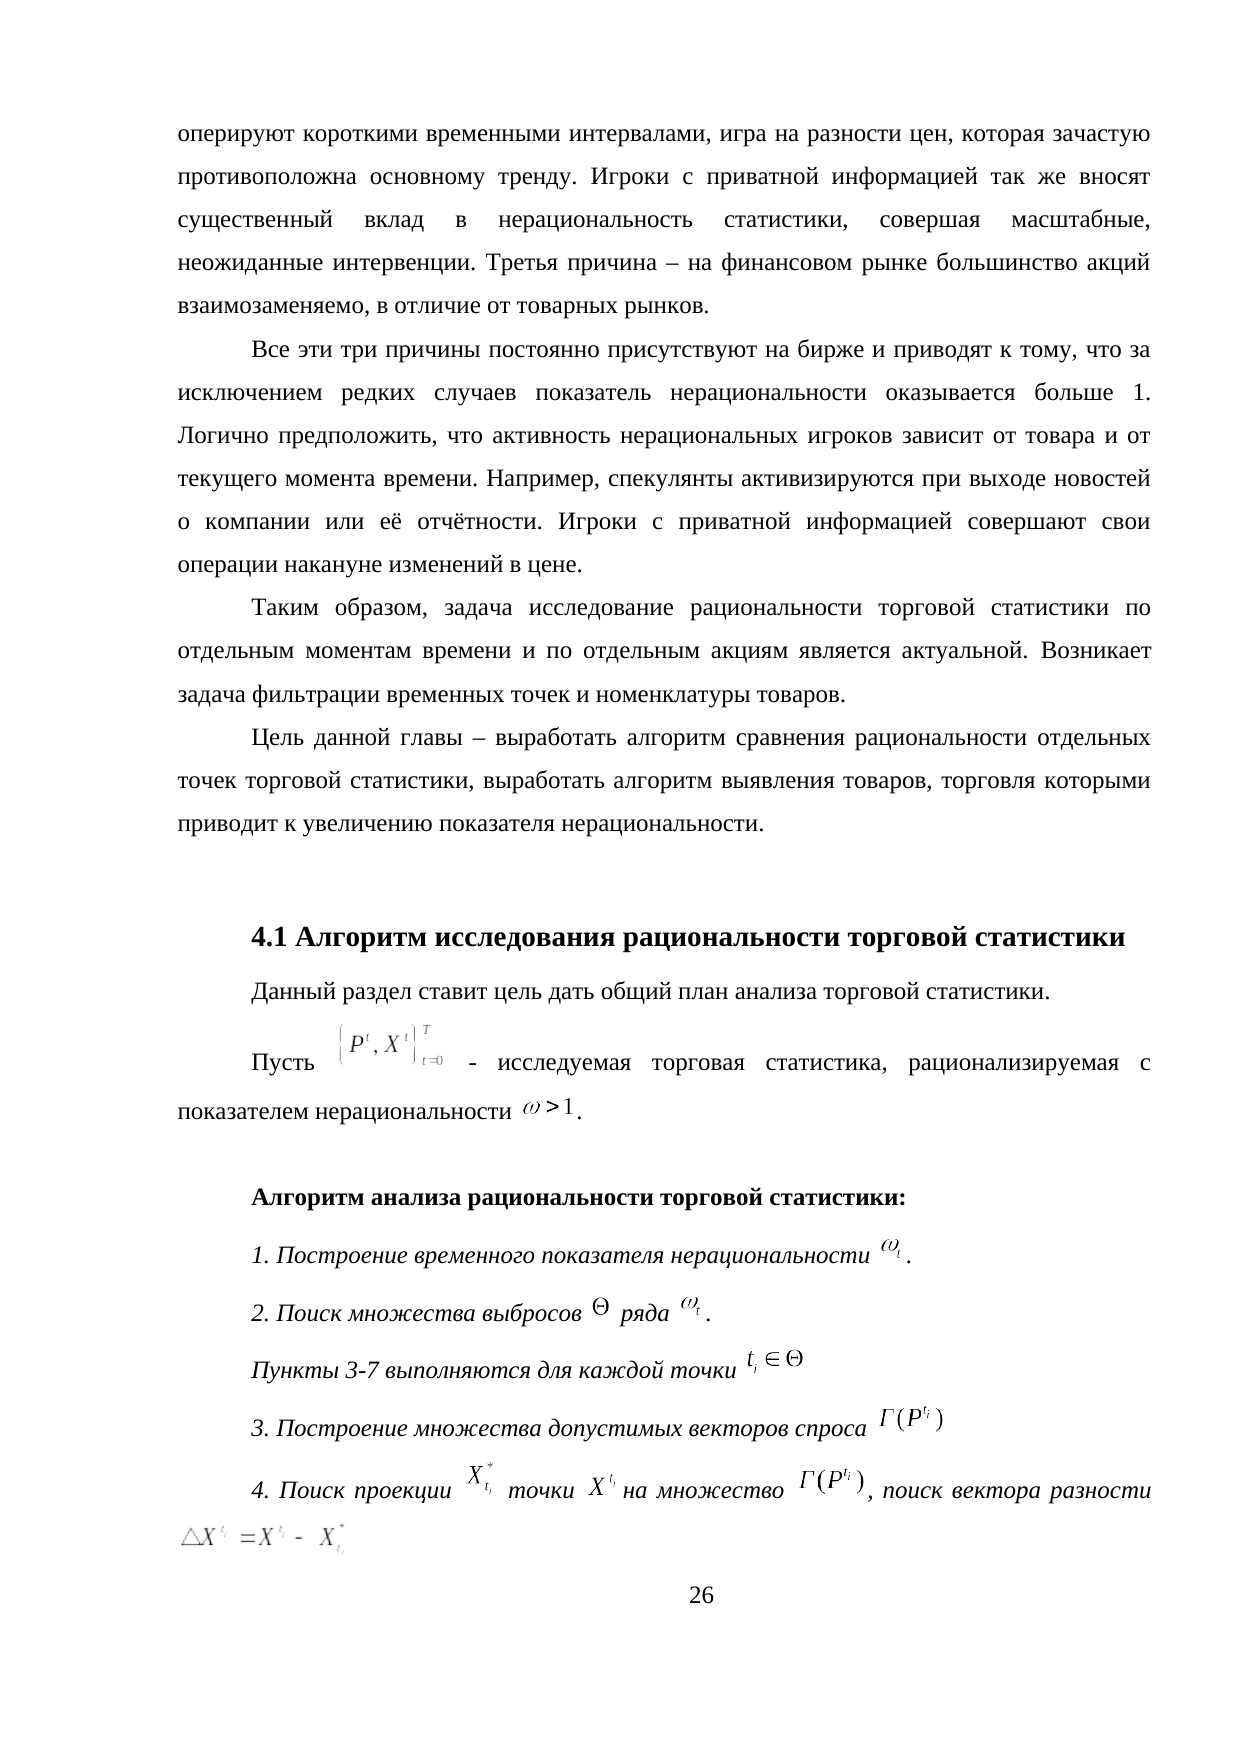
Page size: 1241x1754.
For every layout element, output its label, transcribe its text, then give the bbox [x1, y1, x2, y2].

text Таким образом, задача исследование рациональности торговой статистики по отдельным моментам времени и по отдельным акциям является актуальной. Возникает задача фильтрации временных точек и номенклатуры товаров. [177, 592, 1152, 707]
text Цель данной главы – выработать алгоритм сравнения рациональности отдельных точек торговой статистики, выработать алгоритм выявления товаров, торговля которыми приводит к увеличению показателя нерациональности. [177, 722, 1152, 837]
text 2. Поиск множества выбросов ряда . [177, 1283, 1152, 1326]
text 3. Построение множества допустимых векторов спроса [177, 1398, 1152, 1442]
text Алгоритм анализа рациональности торговой статистики: [177, 1182, 1152, 1211]
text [177, 118, 1152, 319]
text Все эти три причины постоянно присутствуют на бирже и приводят к тому, что за исключением редких случаев показатель нерациональности оказывается больше 1. Логично предположить, что активность нерациональных игроков зависит от товара и от текущего момента времени. Например, спекулянты активизируются при выходе новостей о компании или её отчётности. Игроки с приватной информацией совершают свои операции накануне изменений в цене. [177, 334, 1152, 578]
text Пусть - исследуемая торговая статистика, рационализируемая с показателем нерациональности . [177, 1019, 1152, 1125]
subtitle 4.1 Алгоритм исследования рациональности торговой статистики [177, 919, 1152, 953]
text 1. Построение временного показателя нерациональности . [177, 1226, 1152, 1269]
text Данный раздел ставит цель дать общий план анализа торговой статистики. [177, 976, 1152, 1005]
text Пункты 3-7 выполняются для каждой точки [177, 1341, 1152, 1384]
text 4. Поиск проекции точки на множество , поиск вектора разности [177, 1456, 1152, 1560]
